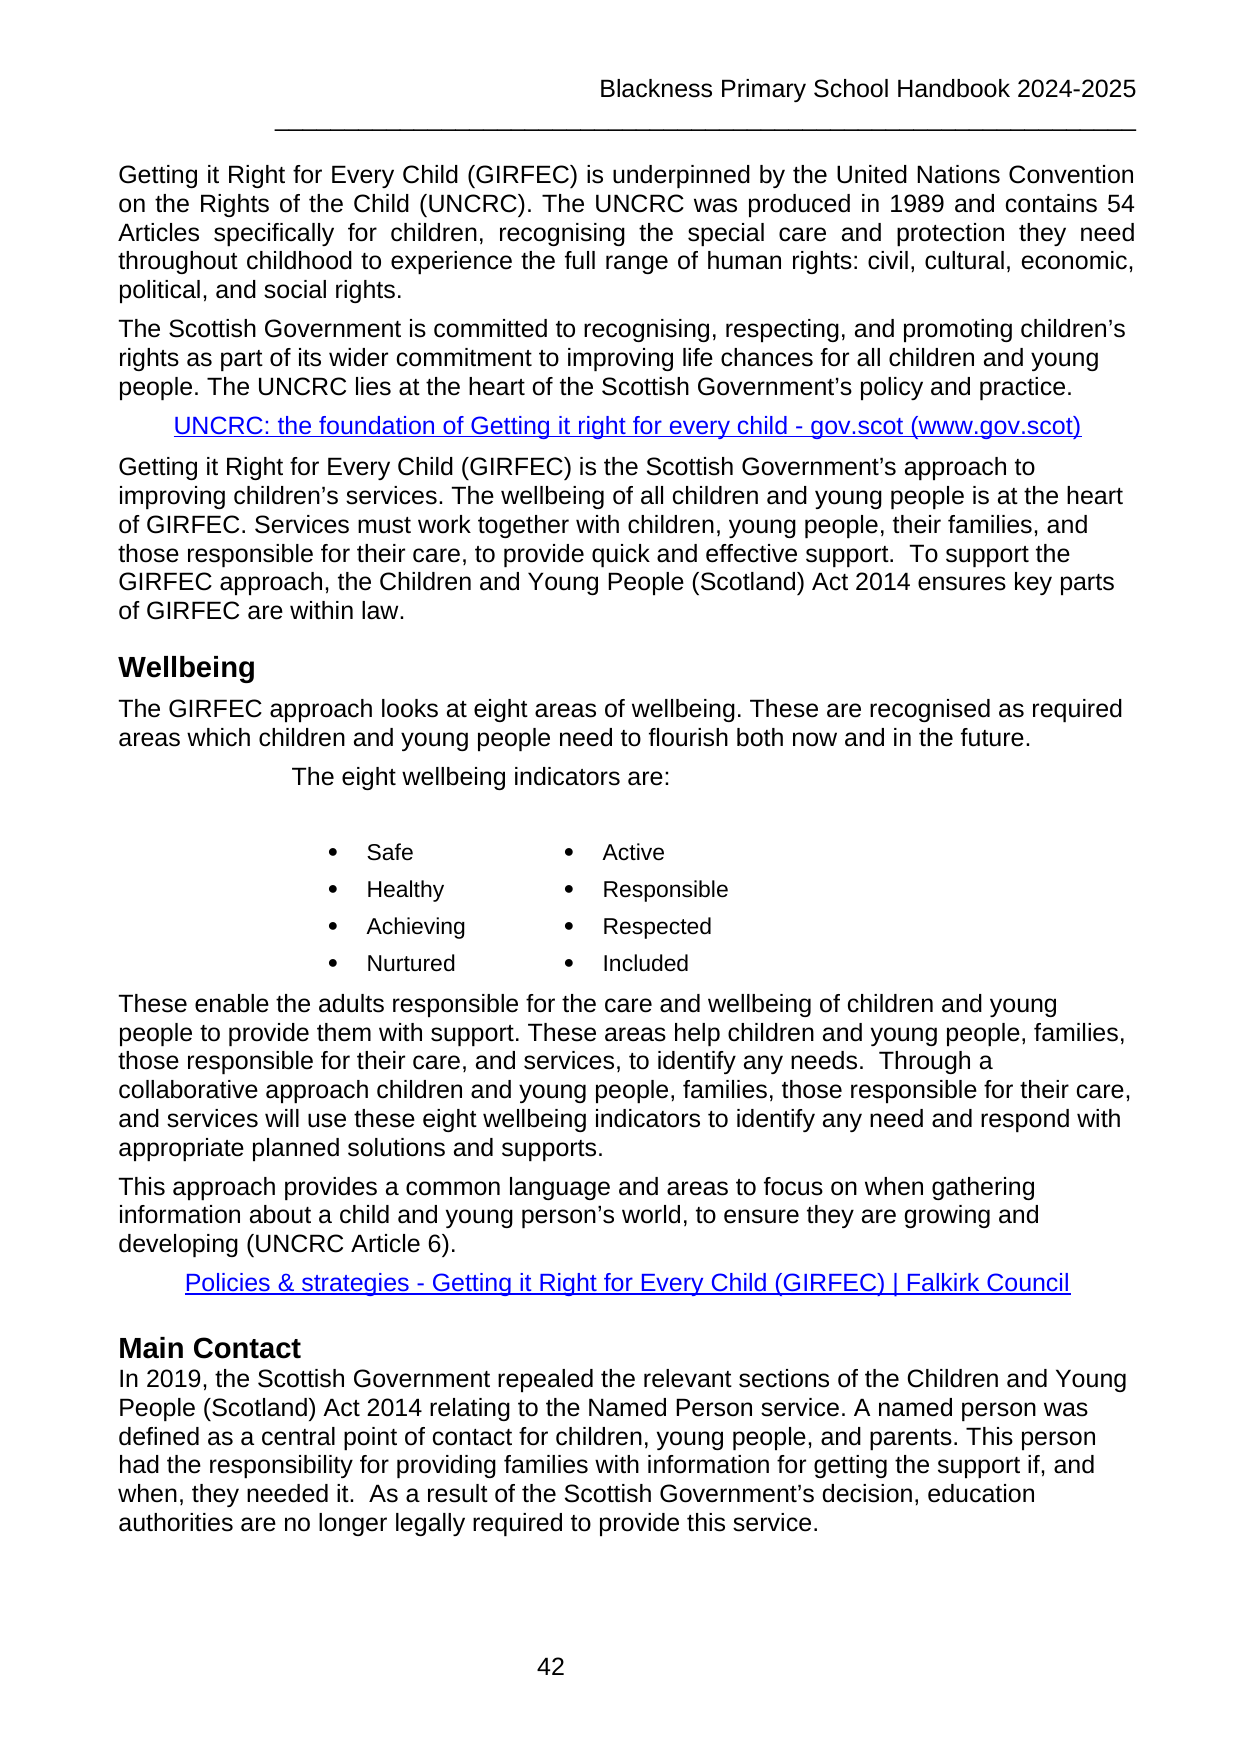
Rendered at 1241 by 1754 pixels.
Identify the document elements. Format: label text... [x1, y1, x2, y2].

table_cell Active [516, 829, 782, 866]
table_cell Healthy [280, 866, 516, 902]
table_cell Nurtured [280, 939, 516, 976]
text Getting it Right for Every Child (GIRFEC) is underpinned by the United Nations Convention on the Rights of the Child (UNCRC). The UNCRC was produced in 1989 and contains 54 Articles specifically for children, recognising the special care and protection they need throughout childhood to experience the full range of human rights: civil, cultural, economic, political, and social rights. [118, 160, 1137, 304]
table_cell Safe [280, 829, 516, 866]
table_header The eight wellbeing indicators are: [280, 763, 782, 829]
text In 2019, the Scottish Government repealed the relevant sections of the Children and Young People (Scotland) Act 2014 relating to the Named Person service. A named person was defined as a central point of contact for children, young people, and parents. This person had the responsibility for providing families with information for getting the support if, and when, they needed it. As a result of the Scottish Government’s decision, education authorities are no longer legally required to provide this service. [118, 1364, 1137, 1537]
text UNCRC: the foundation of Getting it right for every child - gov.scot (www.gov.scot) [118, 411, 1137, 439]
text Wellbeing [118, 651, 1137, 684]
table_cell Responsible [516, 866, 782, 902]
text Getting it Right for Every Child (GIRFEC) is the Scottish Government’s approach to improving children’s services. The wellbeing of all children and young people is at the heart of GIRFEC. Services must work together with children, young people, their families, and those responsible for their care, to provide quick and effective support. To support the GIRFEC approach, the Children and Young People (Scotland) Act 2014 ensures key parts of GIRFEC are within law. [118, 452, 1137, 625]
text The GIRFEC approach looks at eight areas of wellbeing. These are recognised as required areas which children and young people need to flourish both now and in the future. [118, 694, 1137, 752]
text The Scottish Government is committed to recognising, respecting, and promoting children’s rights as part of its wider commitment to improving life chances for all children and young people. The UNCRC lies at the heart of the Scottish Government’s policy and practice. [118, 314, 1137, 400]
text Main Contact [118, 1331, 1137, 1364]
table_cell Included [516, 939, 782, 976]
text This approach provides a common language and areas to focus on when gathering information about a child and young person’s world, to ensure they are growing and developing (UNCRC Article 6). [118, 1172, 1137, 1258]
text These enable the adults responsible for the care and wellbeing of children and young people to provide them with support. These areas help children and young people, families, those responsible for their care, and services, to identify any needs. Through a collaborative approach children and young people, families, those responsible for their care, and services will use these eight wellbeing indicators to identify any need and respond with appropriate planned solutions and supports. [118, 989, 1137, 1161]
table_cell Respected [516, 903, 782, 939]
table_cell Achieving [280, 903, 516, 939]
text Policies & strategies - Getting it Right for Every Child (GIRFEC) | Falkirk Council [118, 1268, 1137, 1297]
